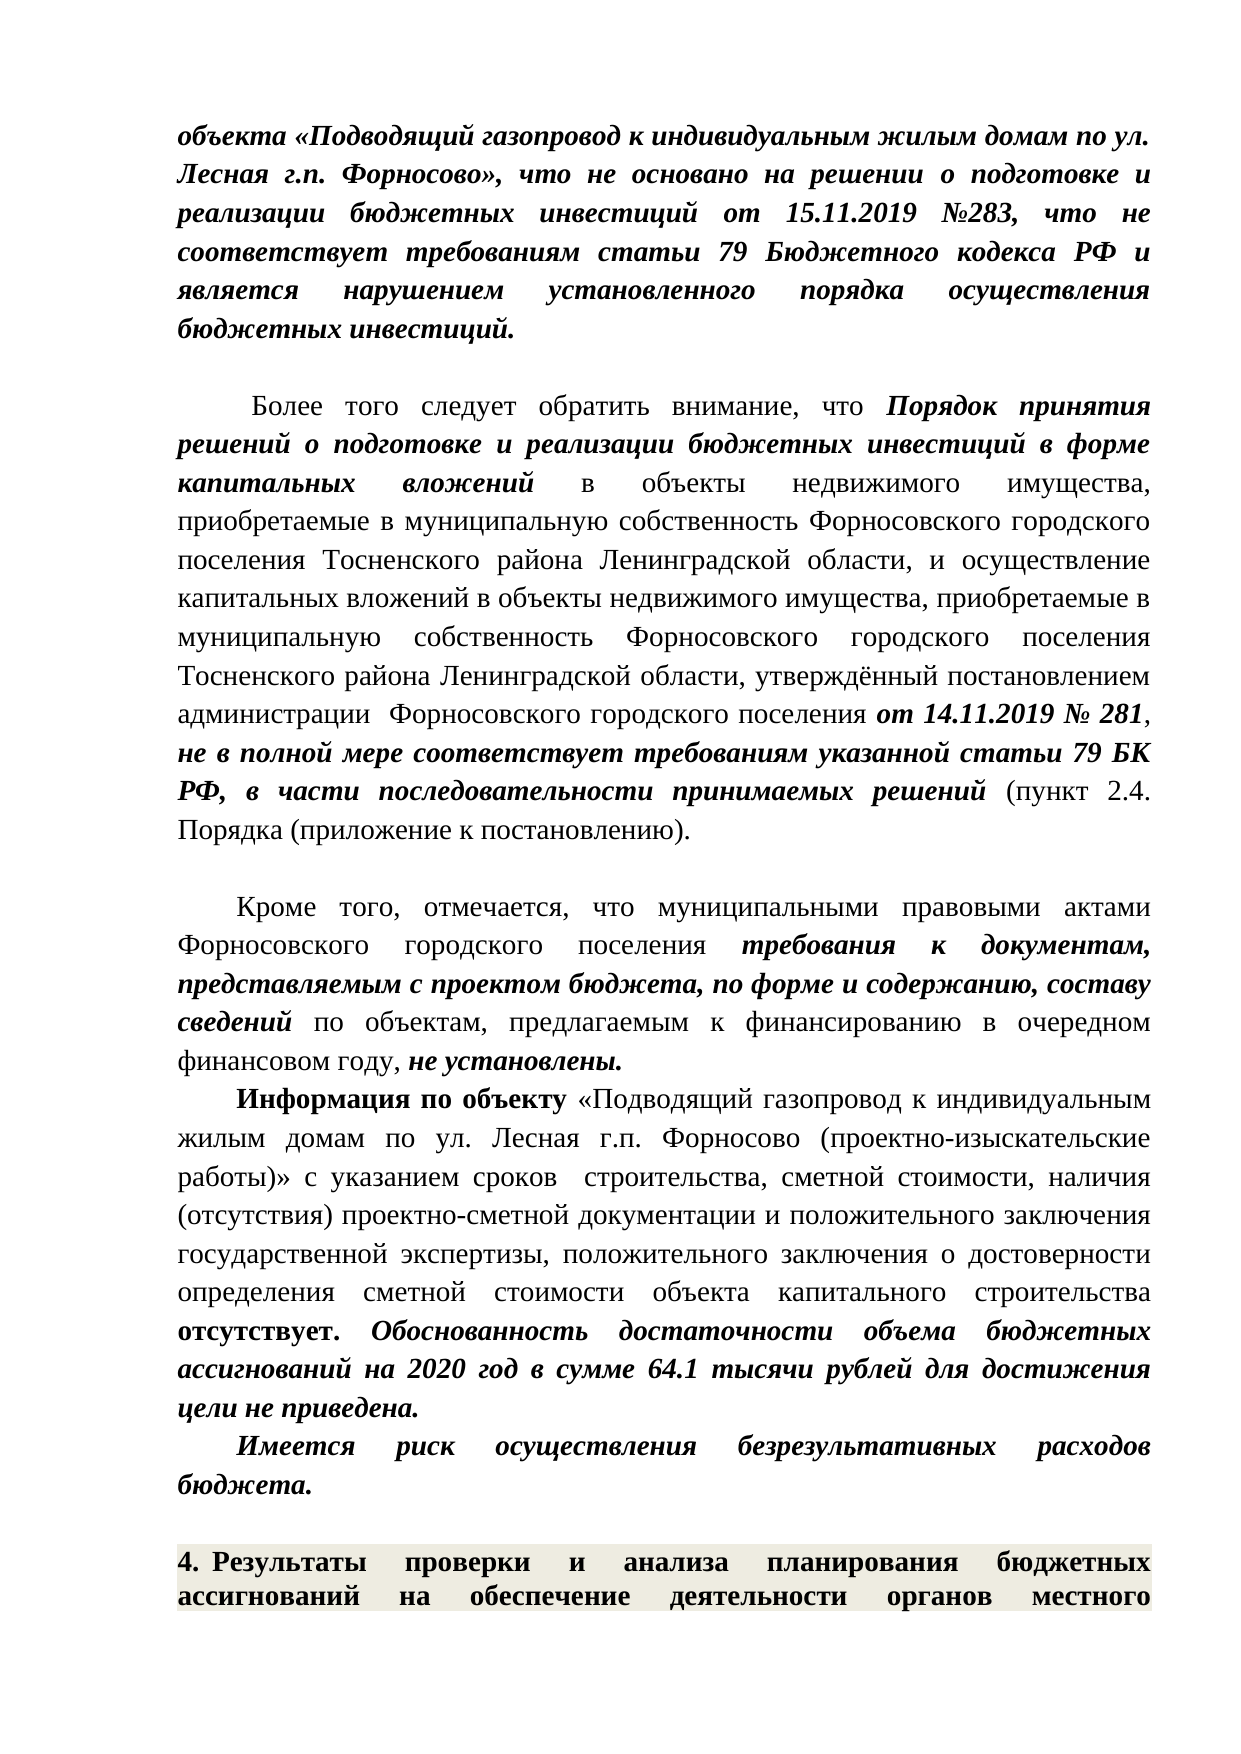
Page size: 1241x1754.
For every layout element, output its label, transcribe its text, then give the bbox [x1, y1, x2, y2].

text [177, 118, 1151, 344]
text Кроме того, отмечается, что муниципальными правовыми актами Форносовского городского поселения требования к документам, представляемым с проектом бюджета, по форме и содержанию, составу сведений по объектам, предлагаемым к финансированию в очередном финансовом году, не установлены. [177, 889, 1152, 1077]
text Более того следует обратить внимание, что Порядок принятия решений о подготовке и реализации бюджетных инвестиций в форме капитальных вложений в объекты недвижимого имущества, приобретаемые в муниципальную собственность Форносовского городского поселения Тосненского района Ленинградской области, и осуществление капитальных вложений в объекты недвижимого имущества, приобретаемые в муниципальную собственность Форносовского городского поселения Тосненского района Ленинградской области, утверждённый постановлением администрации Форносовского городского поселения от 14.11.2019 № 281, не в полной мере соответствует требованиям указанной статьи 79 БК РФ, в части последовательности принимаемых решений (пункт 2.4. Порядка (приложение к постановлению). [177, 388, 1151, 845]
text Имеется риск осуществления безрезультативных расходов бюджета. [177, 1428, 1152, 1501]
text Информация по объекту «Подводящий газопровод к индивидуальным жилым домам по ул. Лесная г.п. Форносово (проектно-изыскательские работы)» с указанием сроков строительства, сметной стоимости, наличия (отсутствия) проектно-сметной документации и положительного заключения государственной экспертизы, положительного заключения о достоверности определения сметной стоимости объекта капитального строительства отсутствует. Обоснованность достаточности объема бюджетных ассигнований на 2020 год в сумме 64.1 тысячи рублей для достижения цели не приведена. [177, 1082, 1152, 1423]
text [177, 1544, 1152, 1611]
